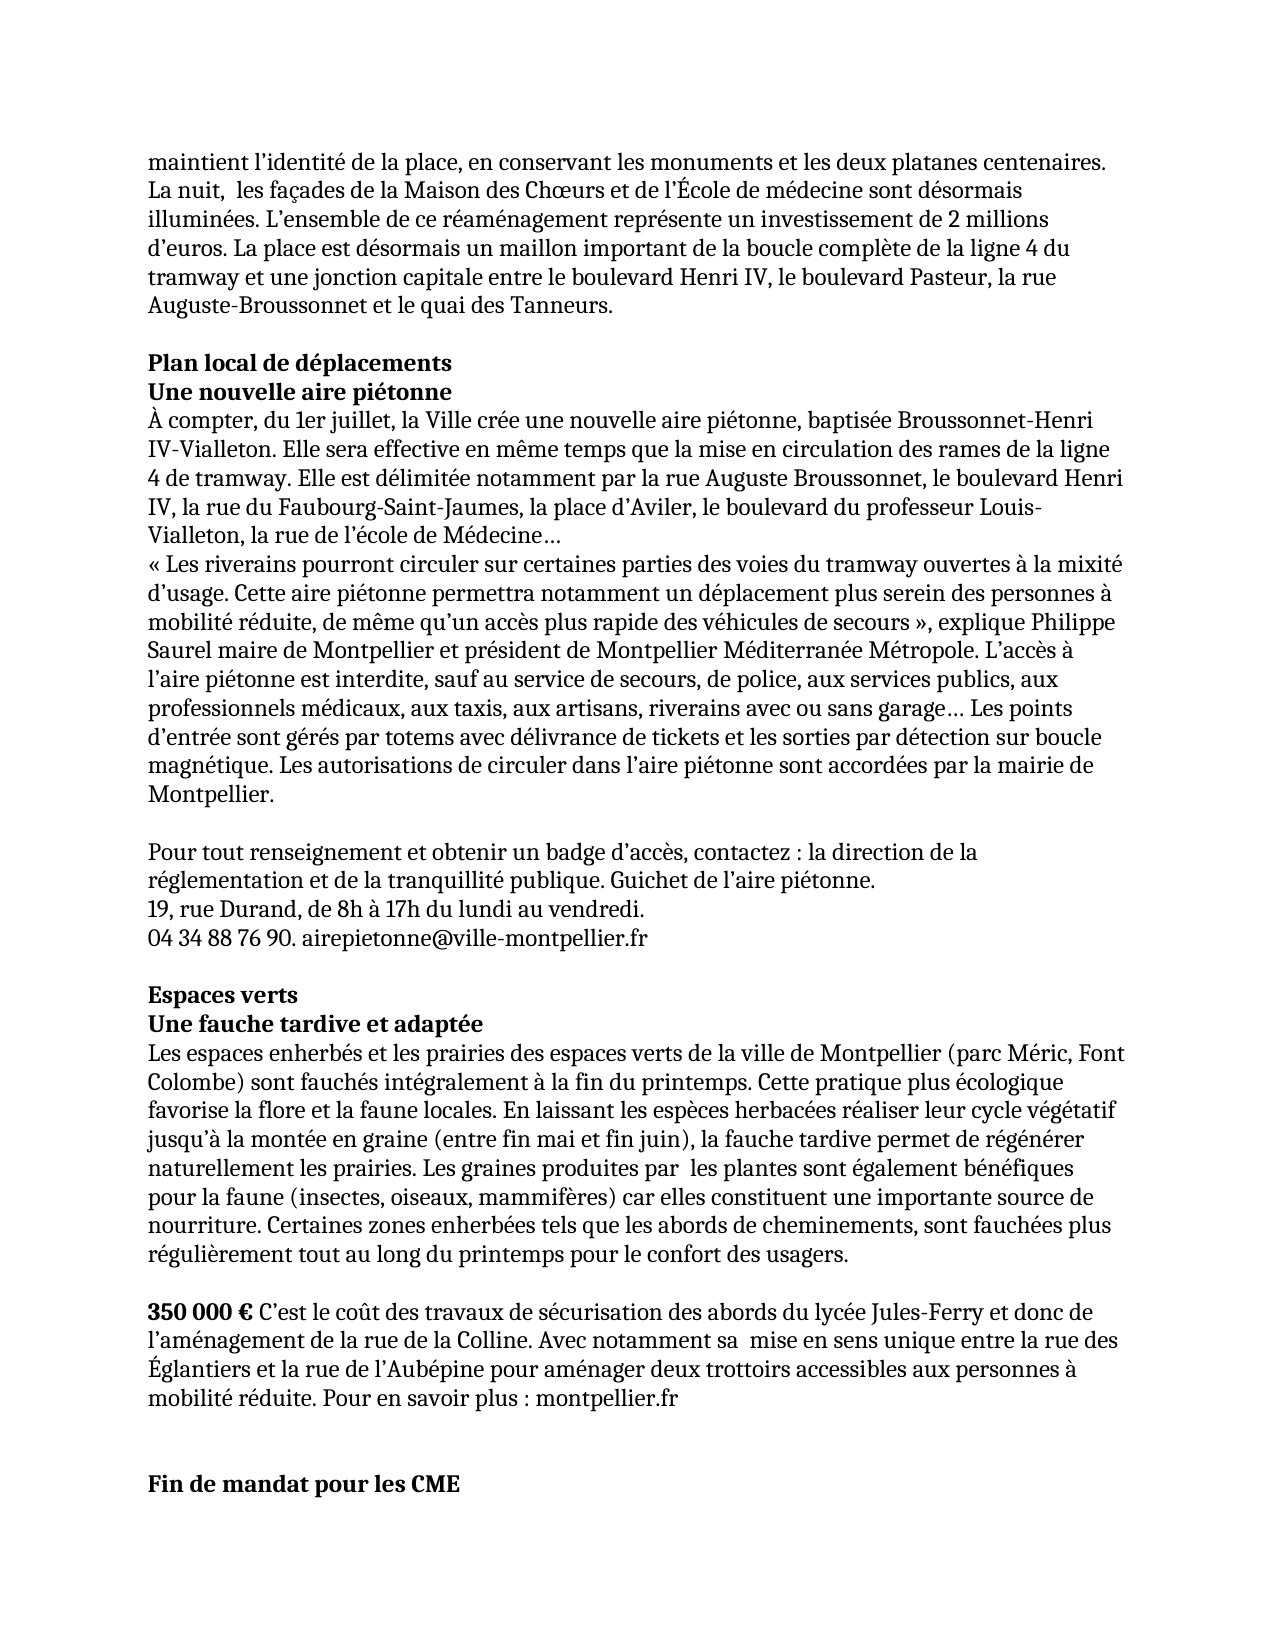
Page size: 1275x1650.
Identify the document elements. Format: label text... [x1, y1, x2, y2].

text « Les riverains pourront circuler sur certaines parties des voies du tramway ouvertes à la mixité d’usage. Cette aire piétonne permettra notamment un déplacement plus serein des personnes à mobilité réduite, de même qu’un accès plus rapide des véhicules de secours », explique Philippe Saurel maire de Montpellier et président de Montpellier Méditerranée Métropole. L’accès à l’aire piétonne est interdite, sauf au service de secours, de police, aux services publics, aux professionnels médicaux, aux taxis, aux artisans, riverains avec ou sans garage… Les points d’entrée sont gérés par totems avec délivrance de tickets et les sorties par détection sur boucle magnétique. Les autorisations de circuler dans l’aire piétonne sont accordées par la mairie de Montpellier. [148, 550, 1127, 809]
text 19, rue Durand, de 8h à 17h du lundi au vendredi. [148, 895, 1127, 924]
text Pour tout renseignement et obtenir un badge d’accès, contactez : la direction de la réglementation et de la tranquillité publique. Guichet de l’aire piétonne. [148, 838, 1127, 895]
text Espaces verts [148, 981, 1127, 1010]
text 04 34 88 76 90. airepietonne@ville-montpellier.fr [148, 924, 1127, 953]
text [148, 148, 1127, 320]
text Les espaces enherbés et les prairies des espaces verts de la ville de Montpellier (parc Méric, Font Colombe) sont fauchés intégralement à la fin du printemps. Cette pratique plus écologique favorise la flore et la faune locales. En laissant les espèces herbacées réaliser leur cycle végétatif jusqu’à la montée en graine (entre fin mai et fin juin), la fauche tardive permet de régénérer naturellement les prairies. Les graines produites par les plantes sont également bénéfiques pour la faune (insectes, oiseaux, mammifères) car elles constituent une importante source de nourriture. Certaines zones enherbées tels que les abords de cheminements, sont fauchées plus régulièrement tout au long du printemps pour le confort des usagers. [148, 1039, 1127, 1269]
text 350 000 € C’est le coût des travaux de sécurisation des abords du lycée Jules-Ferry et donc de l’aménagement de la rue de la Colline. Avec notamment sa mise en sens unique entre la rue des Églantiers et la rue de l’Aubépine pour aménager deux trottoirs accessibles aux personnes à mobilité réduite. Pour en savoir plus : montpellier.fr [148, 1298, 1127, 1413]
text Une nouvelle aire piétonne [148, 378, 1127, 406]
text Fin de mandat pour les CME [148, 1470, 1127, 1499]
text Plan local de déplacements [148, 349, 1127, 378]
text Une fauche tardive et adaptée [148, 1010, 1127, 1039]
text À compter, du 1er juillet, la Ville crée une nouvelle aire piétonne, baptisée Broussonnet-Henri IV-Vialleton. Elle sera effective en même temps que la mise en circulation des rames de la ligne 4 de tramway. Elle est délimitée notamment par la rue Auguste Broussonnet, le boulevard Henri IV, la rue du Faubourg-Saint-Jaumes, la place d’Aviler, le boulevard du professeur Louis- Vialleton, la rue de l’école de Médecine… [148, 406, 1127, 550]
